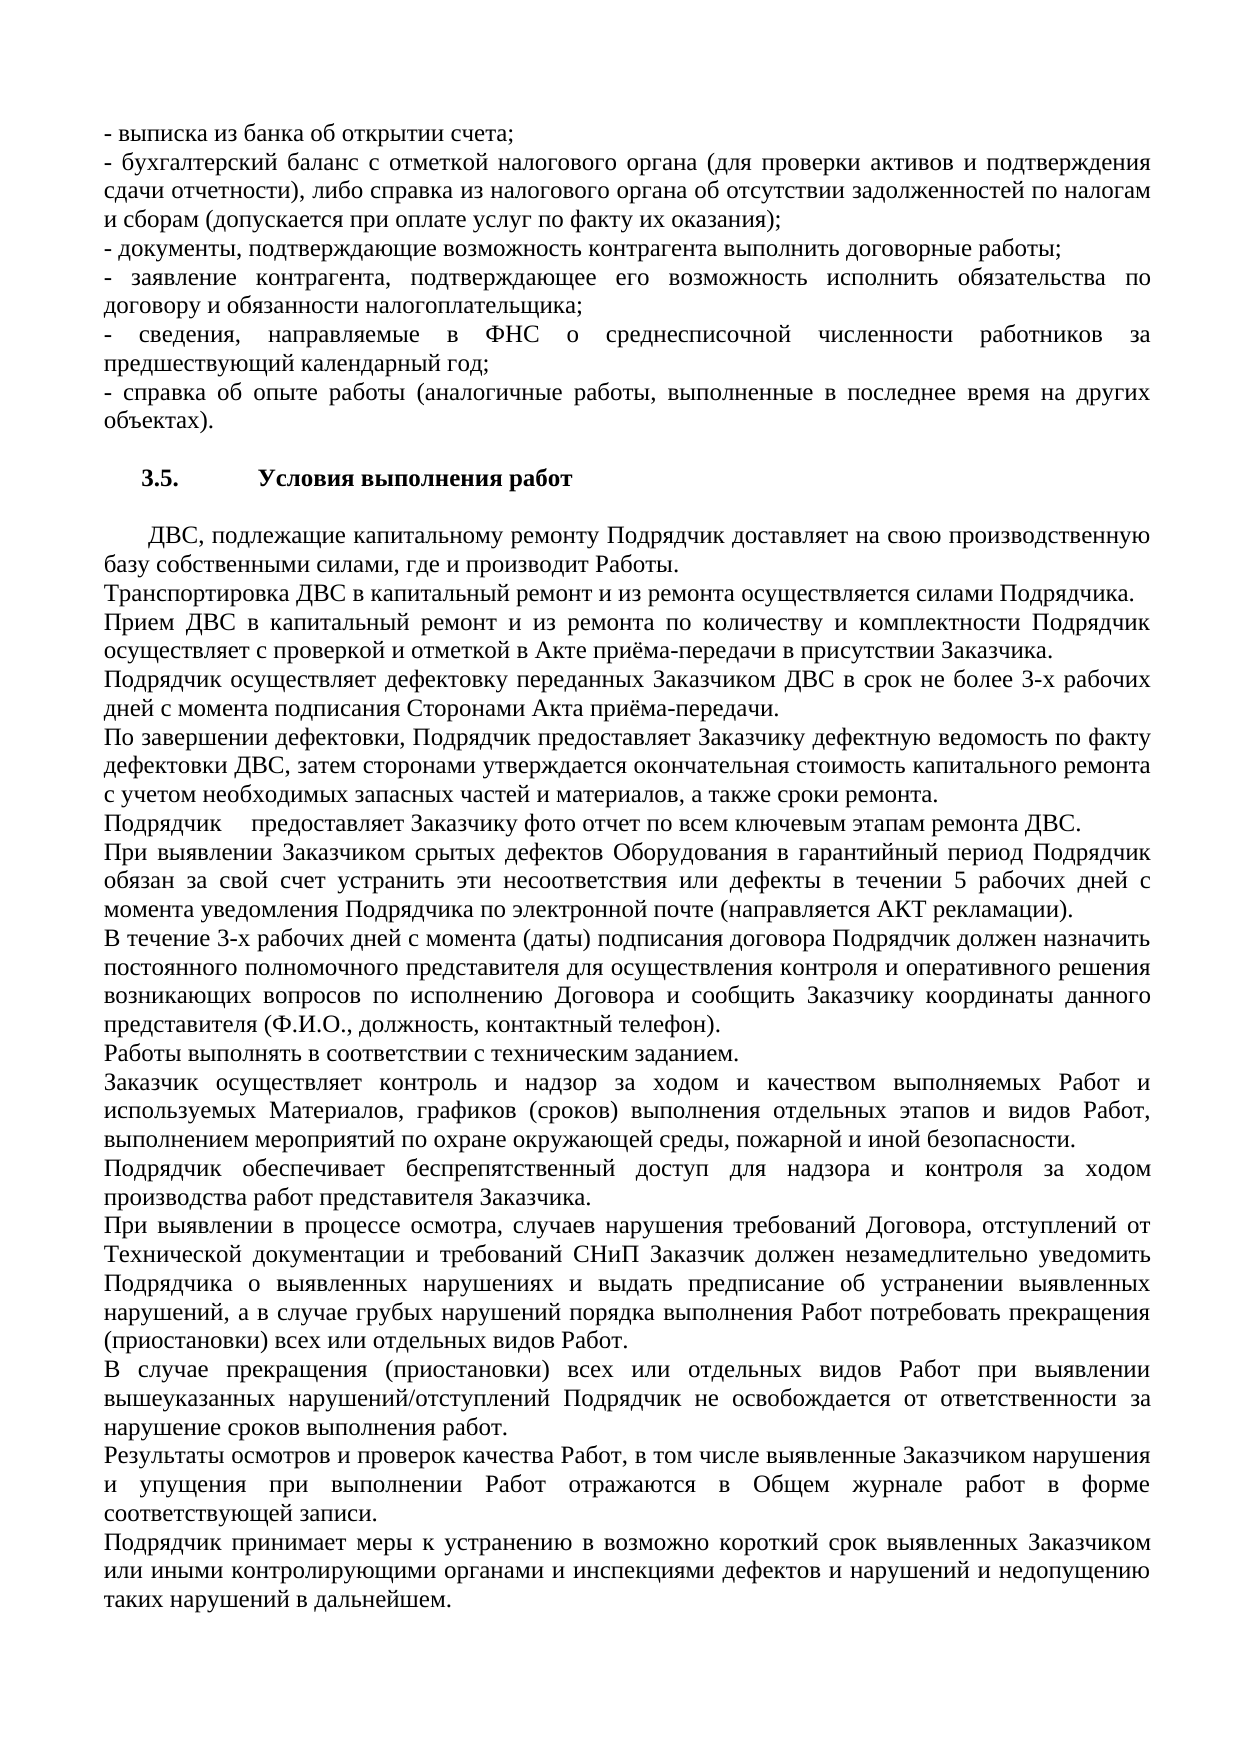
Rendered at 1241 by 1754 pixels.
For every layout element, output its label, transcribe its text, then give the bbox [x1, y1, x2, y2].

text При выявлении Заказчиком срытых дефектов Оборудования в гарантийный период Подрядчик обязан за свой счет устранить эти несоответствия или дефекты в течении 5 рабочих дней с момента уведомления Подрядчика по электронной почте (направляется АКТ рекламации). [103, 837, 1152, 923]
text В течение 3-х рабочих дней с момента (даты) подписания договора Подрядчик должен назначить постоянного полномочного представителя для осуществления контроля и оперативного решения возникающих вопросов по исполнению Договора и сообщить Заказчику координаты данного представителя (Ф.И.О., должность, контактный телефон). [103, 923, 1152, 1038]
text - справка об опыте работы (аналогичные работы, выполненные в последнее время на других объектах). [103, 377, 1152, 434]
text В случае прекращения (приостановки) всех или отдельных видов Работ при выявлении вышеуказанных нарушений/отступлений Подрядчик не освобождается от ответственности за нарушение сроков выполнения работ. [103, 1354, 1152, 1441]
text - выписка из банка об открытии счета; [103, 118, 1152, 147]
text Подрядчик предоставляет Заказчику фото отчет по всем ключевым этапам ремонта ДВС. [103, 808, 1152, 837]
text При выявлении в процессе осмотра, случаев нарушения требований Договора, отступлений от Технической документации и требований СНиП Заказчик должен незамедлительно уведомить Подрядчика о выявленных нарушениях и выдать предписание об устранении выявленных нарушений, а в случае грубых нарушений порядка выполнения Работ потребовать прекращения (приостановки) всех или отдельных видов Работ. [103, 1211, 1152, 1354]
text Результаты осмотров и проверок качества Работ, в том числе выявленные Заказчиком нарушения и упущения при выполнении Работ отражаются в Общем журнале работ в форме соответствующей записи. [103, 1441, 1152, 1527]
text - бухгалтерский баланс с отметкой налогового органа (для проверки активов и подтверждения сдачи отчетности), либо справка из налогового органа об отсутствии задолженностей по налогам и сборам (допускается при оплате услуг по факту их оказания); [103, 147, 1152, 233]
text Подрядчик обеспечивает беспрепятственный доступ для надзора и контроля за ходом производства работ представителя Заказчика. [103, 1153, 1152, 1211]
text - документы, подтверждающие возможность контрагента выполнить договорные работы; [103, 233, 1152, 262]
text Заказчик осуществляет контроль и надзор за ходом и качеством выполняемых Работ и используемых Материалов, графиков (сроков) выполнения отдельных этапов и видов Работ, выполнением мероприятий по охране окружающей среды, пожарной и иной безопасности. [103, 1067, 1152, 1153]
text ДВС, подлежащие капитальному ремонту Подрядчик доставляет на свою производственную базу собственными силами, где и производит Работы. [103, 521, 1152, 578]
text Подрядчик осуществляет дефектовку переданных Заказчиком ДВС в срок не более 3-х рабочих дней с момента подписания Сторонами Акта приёма-передачи. [103, 664, 1152, 722]
text По завершении дефектовки, Подрядчик предоставляет Заказчику дефектную ведомость по факту дефектовки ДВС, затем сторонами утверждается окончательная стоимость капитального ремонта с учетом необходимых запасных частей и материалов, а также сроки ремонта. [103, 722, 1152, 808]
text Подрядчик принимает меры к устранению в возможно короткий срок выявленных Заказчиком или иными контролирующими органами и инспекциями дефектов и нарушений и недопущению таких нарушений в дальнейшем. [103, 1527, 1152, 1613]
text Прием ДВС в капитальный ремонт и из ремонта по количеству и комплектности Подрядчик осуществляет с проверкой и отметкой в Акте приёма-передачи в присутствии Заказчика. [103, 607, 1152, 664]
text - сведения, направляемые в ФНС о среднесписочной численности работников за предшествующий календарный год; [103, 319, 1152, 377]
text Работы выполнять в соответствии с техническим заданием. [103, 1038, 1152, 1067]
text - заявление контрагента, подтверждающее его возможность исполнить обязательства по договору и обязанности налогоплательщика; [103, 262, 1152, 319]
text Транспортировка ДВС в капитальный ремонт и из ремонта осуществляется силами Подрядчика. [103, 578, 1152, 607]
list Условия выполнения работ [141, 463, 1152, 492]
